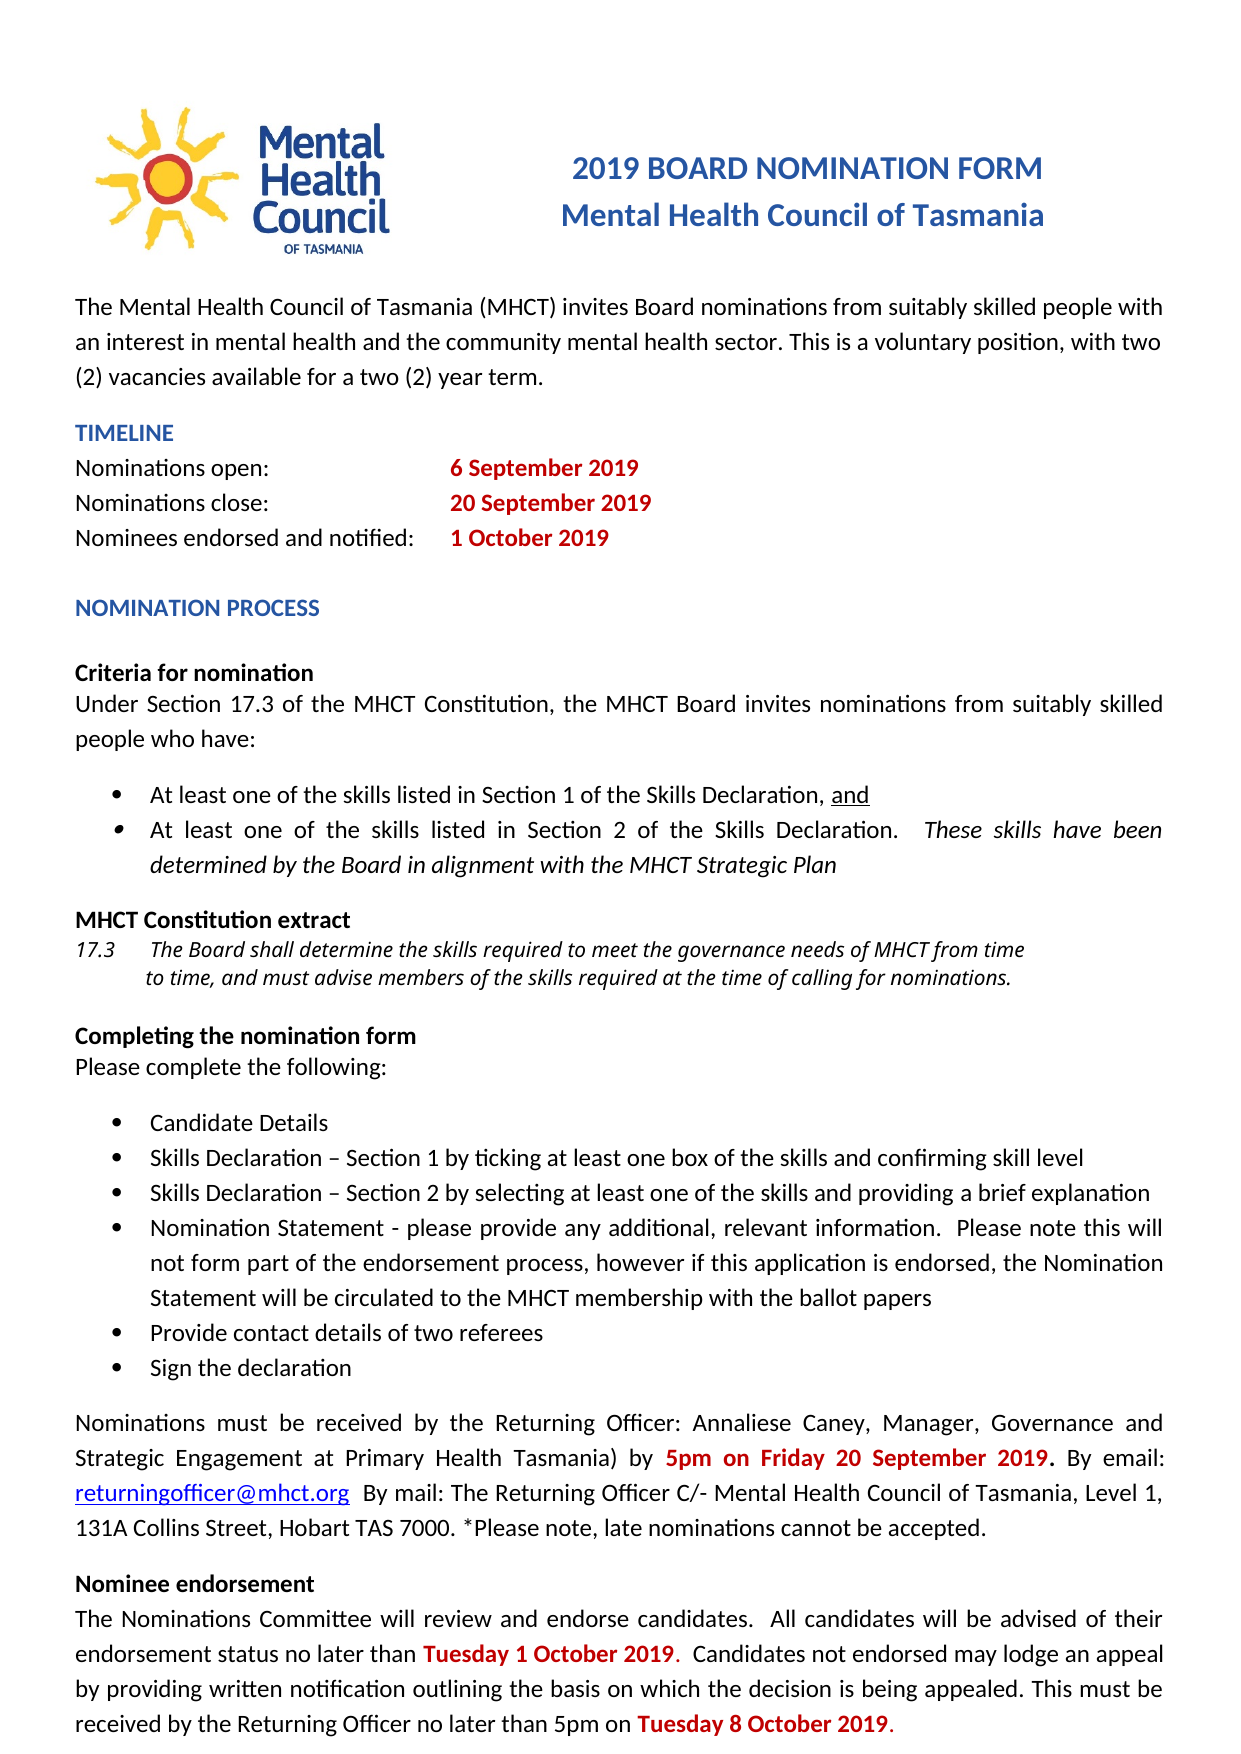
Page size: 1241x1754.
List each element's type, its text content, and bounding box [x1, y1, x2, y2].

list Provide contact details of two referees [112, 1317, 1165, 1347]
text Nominations must be received by the Returning Officer: Annaliese Caney, Manager, Governance and Strategic Engagement at Primary Health Tasmania) by 5pm on Friday 20 September 2019. By email: returningofficer@mhct.org By mail: The Returning Officer C/- Mental Health Council of Tasmania, Level 1, 131A Collins Street, Hobart TAS 7000. *Please note, late nominations cannot be accepted. [75, 1408, 1165, 1543]
picture [75, 79, 422, 281]
list At least one of the skills listed in Section 2 of the Skills Declaration. These skills have been determined by the Board in alignment with the MHCT Strategic Plan [112, 814, 1165, 879]
text MHCT Constitution extract [75, 904, 1165, 935]
list Candidate Details [112, 1107, 1165, 1137]
text Mental Health Council of Tasmania [422, 194, 1165, 235]
list Skills Declaration – Section 2 by selecting at least one of the skills and providing a brief explanation [112, 1177, 1165, 1207]
text The Nominations Committee will review and endorse candidates. All candidates will be advised of their endorsement status no later than Tuesday 1 October 2019. Candidates not endorsed may lodge an appeal by providing written notification outlining the basis on which the decision is being appealed. This must be received by the Returning Officer no later than 5pm on Tuesday 8 October 2019. [75, 1603, 1165, 1739]
text Nominee endorsement [75, 1568, 1165, 1599]
text Criteria for nomination [75, 657, 1165, 688]
list Skills Declaration – Section 1 by ticking at least one box of the skills and confirming skill level [112, 1142, 1165, 1172]
text 17.3 The Board shall determine the skills required to meet the governance needs of MHCT from time [75, 935, 1165, 963]
text Nominations open: 6 September 2019 [75, 452, 1165, 482]
text TIMELINE [75, 417, 1165, 447]
list Sign the declaration [112, 1352, 1165, 1382]
text Under Section 17.3 of the MHCT Constitution, the MHCT Board invites nominations from suitably skilled people who have: [75, 688, 1165, 753]
text The Mental Health Council of Tasmania (MHCT) invites Board nominations from suitably skilled people with an interest in mental health and the community mental health sector. This is a voluntary position, with two (2) vacancies available for a two (2) year term. [75, 241, 1165, 392]
text NOMINATION PROCESS [75, 592, 1165, 622]
text Please complete the following: [75, 1051, 1165, 1081]
text to time, and must advise members of the skills required at the time of calling for nominations. [75, 963, 1165, 992]
text Completing the nomination form [75, 1020, 1165, 1051]
list Nomination Statement - please provide any additional, relevant information. Please note this will not form part of the endorsement process, however if this application is endorsed, the Nomination Statement will be circulated to the MHCT membership with the ballot papers [112, 1212, 1165, 1312]
text Nominees endorsed and notified: 1 October 2019 [75, 522, 1165, 552]
list At least one of the skills listed in Section 1 of the Skills Declaration, and [112, 779, 1165, 809]
text Nominations close: 20 September 2019 [75, 487, 1165, 517]
text 2019 BOARD NOMINATION FORM [422, 147, 1165, 188]
